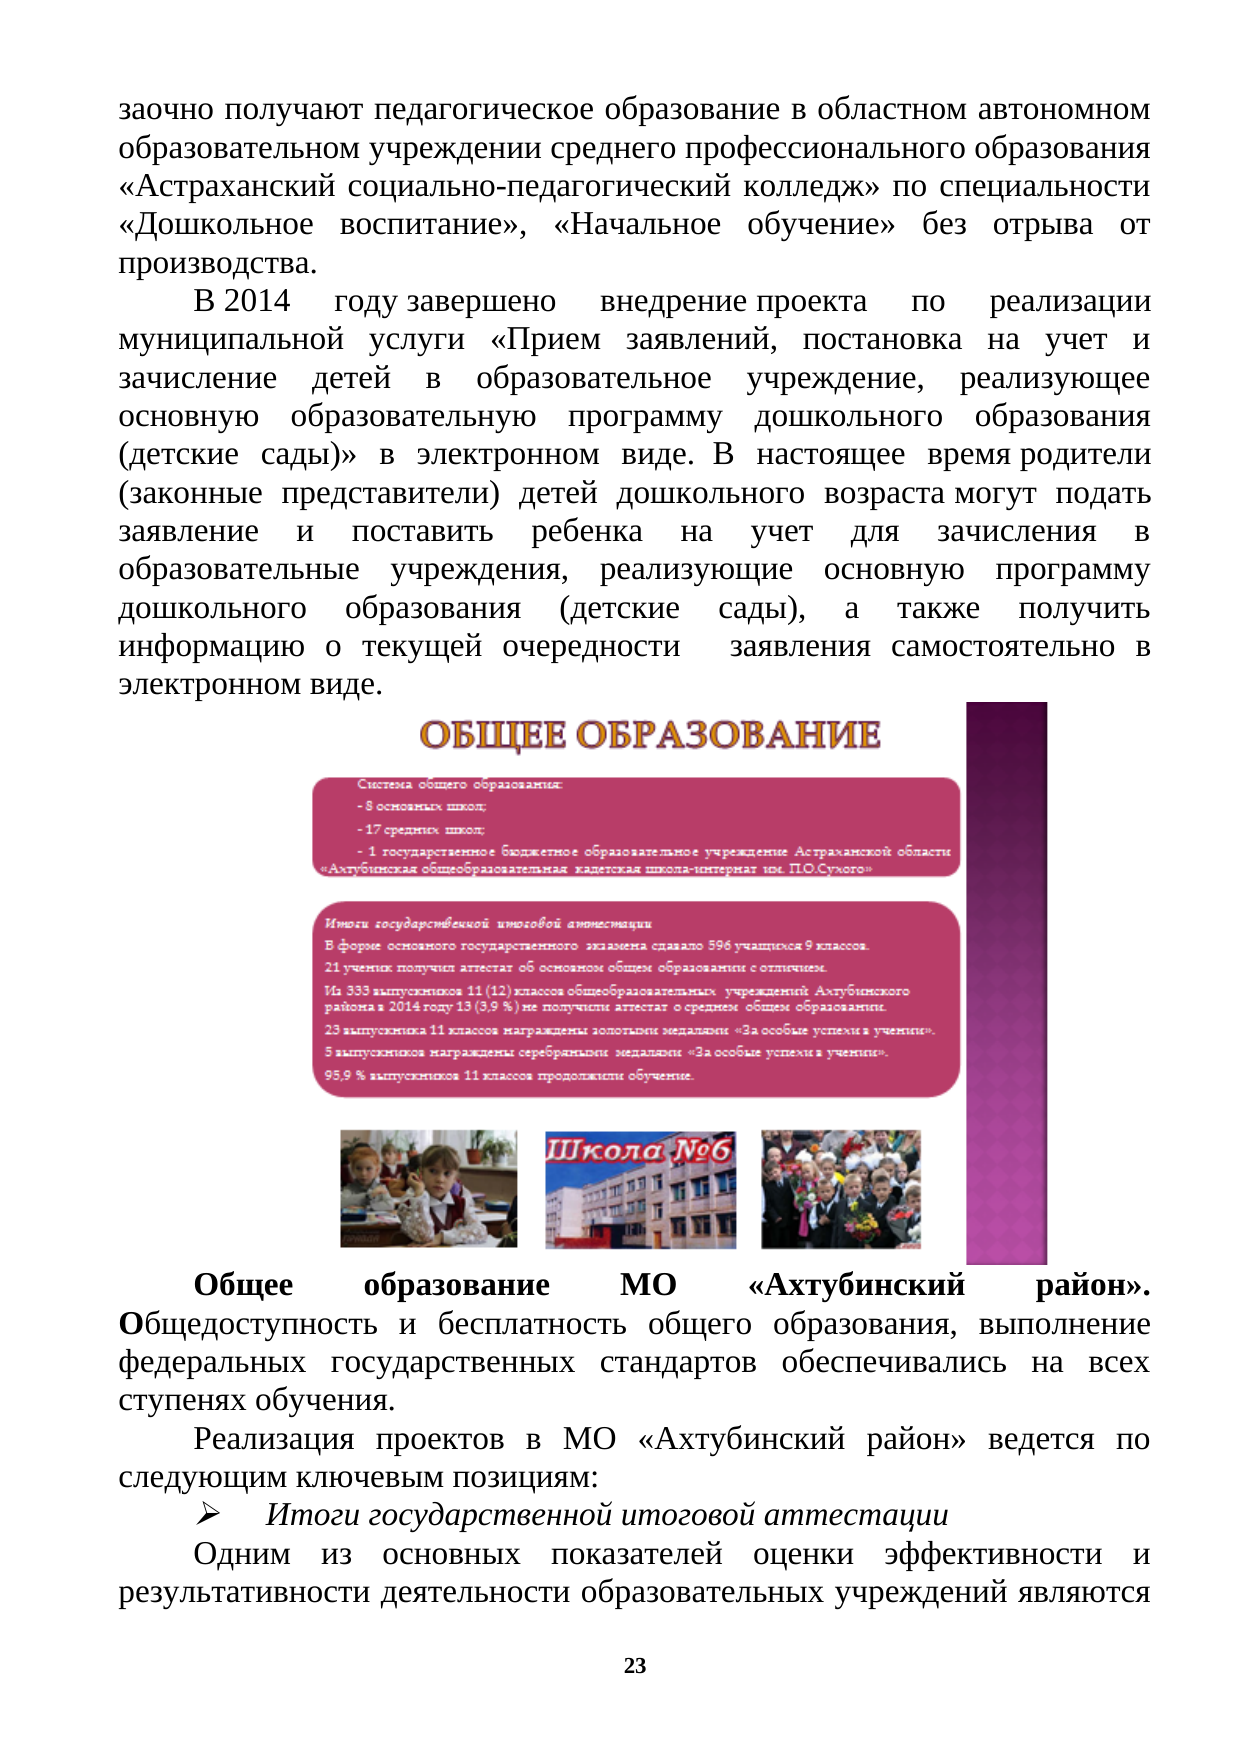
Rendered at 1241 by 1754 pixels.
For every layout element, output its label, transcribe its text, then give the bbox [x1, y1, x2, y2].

text Общее образование МО «Ахтубинский район». Общедоступность и бесплатность общего образования, выполнение федеральных государственных стандартов обеспечивались на всех ступенях обучения. [118, 1264, 1152, 1418]
picture [297, 702, 1048, 1265]
text Реализация проектов в МО «Ахтубинский район» ведется по следующим ключевым позициям: [118, 1418, 1152, 1494]
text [118, 89, 1152, 280]
list Итоги государственной итоговой аттестации [118, 1494, 1152, 1533]
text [118, 1533, 1152, 1609]
text В 2014 году завершено внедрение проекта по реализации муниципальной услуги «Прием заявлений, постановка на учет и зачисление детей в образовательное учреждение, реализующее основную образовательную программу дошкольного образования (детские сады)» в электронном виде. В настоящее время родители (законные представители) детей дошкольного возраста могут подать заявление и поставить ребенка на учет для зачисления в образовательные учреждения, реализующие основную программу дошкольного образования (детские сады), а также получить информацию о текущей очередности заявления самостоятельно в электронном виде. [118, 280, 1152, 702]
